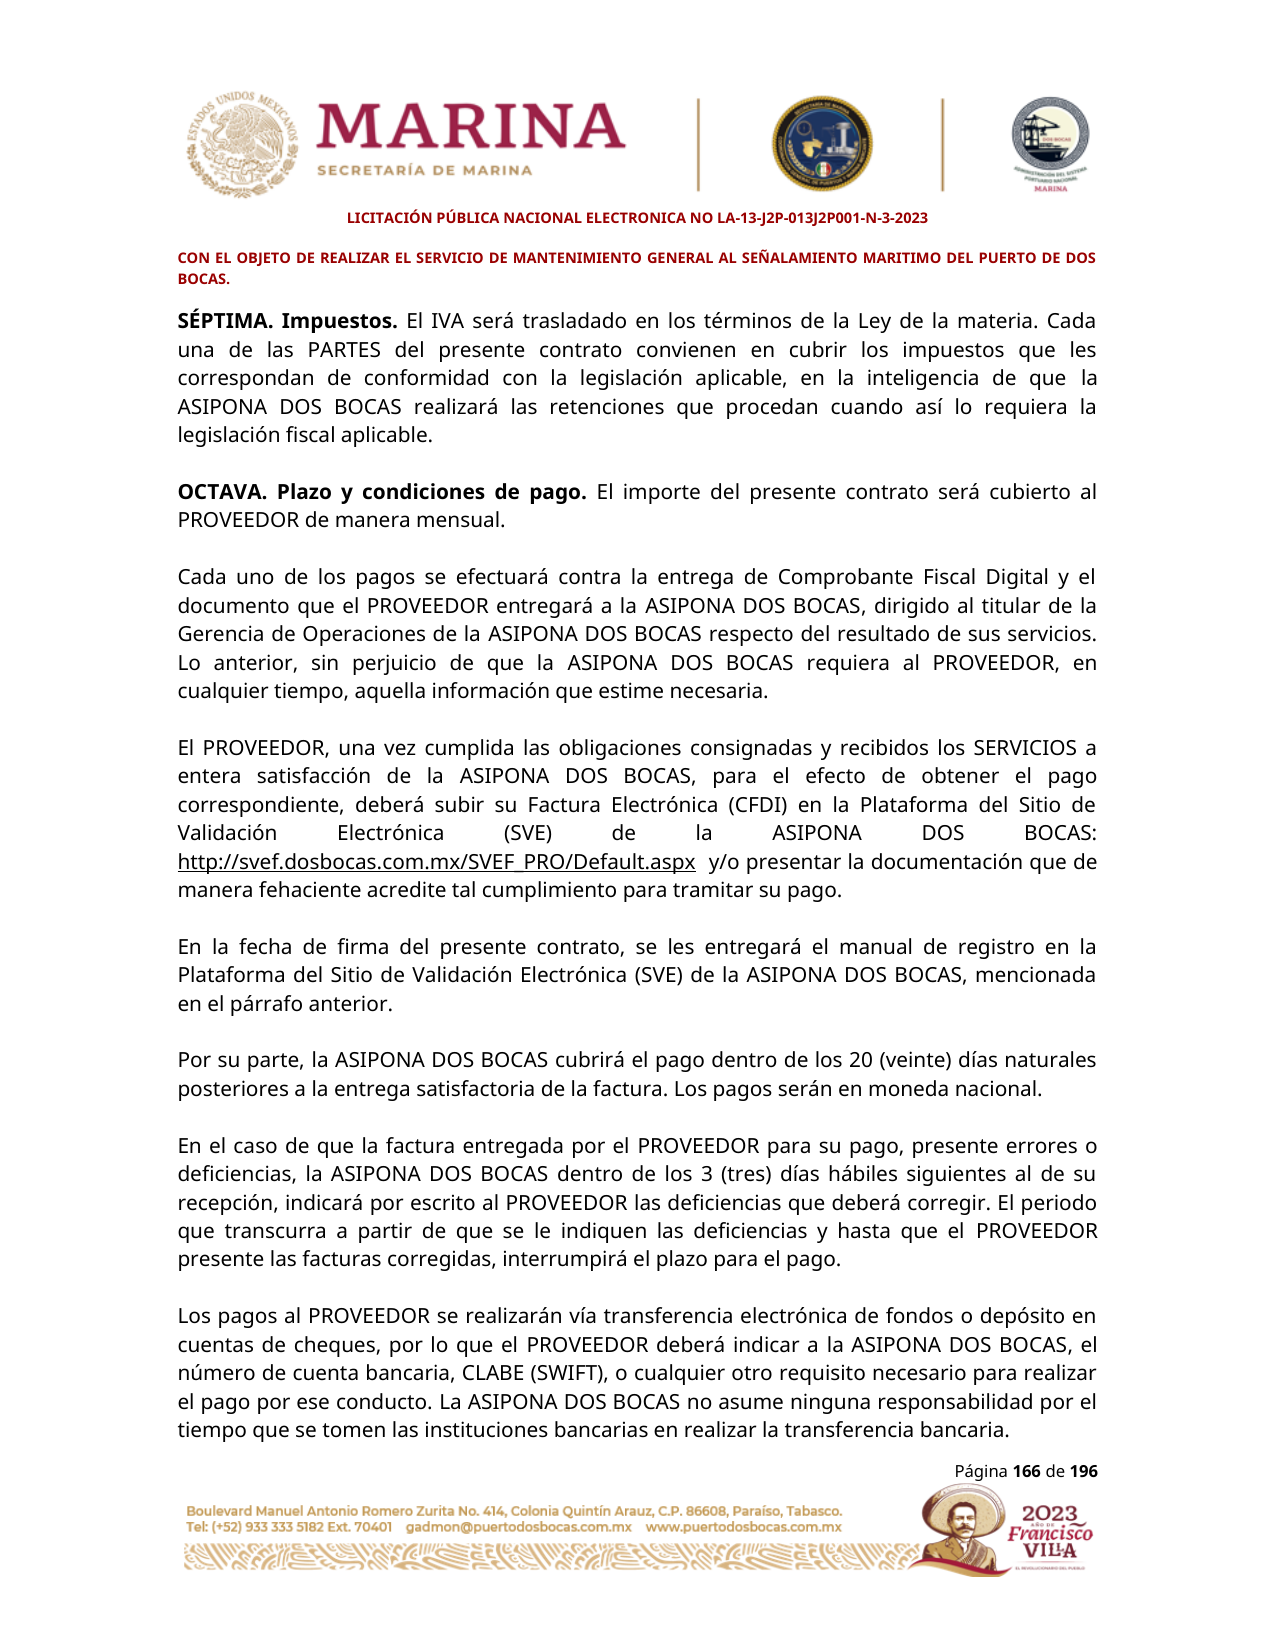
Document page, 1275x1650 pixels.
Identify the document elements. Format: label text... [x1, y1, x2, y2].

text En la fecha de firma del presente contrato, se les entregará el manual de registro en la Plataforma del Sitio de Validación Electrónica (SVE) de la ASIPONA DOS BOCAS, mencionada en el párrafo anterior. [177, 932, 1098, 1017]
text Por su parte, la ASIPONA DOS BOCAS cubrirá el pago dentro de los 20 (veinte) días naturales posteriores a la entrega satisfactoria de la factura. Los pagos serán en moneda nacional. [177, 1046, 1098, 1102]
picture [177, 73, 1098, 209]
text OCTAVA. Plazo y condiciones de pago. El importe del presente contrato será cubierto al PROVEEDOR de manera mensual. [177, 477, 1098, 534]
text SÉPTIMA. Impuestos. El IVA será trasladado en los términos de la Ley de la materia. Cada una de las PARTES del presente contrato convienen en cubrir los impuestos que les correspondan de conformidad con la legislación aplicable, en la inteligencia de que la ASIPONA DOS BOCAS realizará las retenciones que procedan cuando así lo requiera la legislación fiscal aplicable. [177, 307, 1098, 449]
picture [177, 1482, 1098, 1577]
text Cada uno de los pagos se efectuará contra la entrega de Comprobante Fiscal Digital y el documento que el PROVEEDOR entregará a la ASIPONA DOS BOCAS, dirigido al titular de la Gerencia de Operaciones de la ASIPONA DOS BOCAS respecto del resultado de sus servicios. Lo anterior, sin perjuicio de que la ASIPONA DOS BOCAS requiera al PROVEEDOR, en cualquier tiempo, aquella información que estime necesaria. [177, 562, 1098, 705]
text En el caso de que la factura entregada por el PROVEEDOR para su pago, presente errores o deficiencias, la ASIPONA DOS BOCAS dentro de los 3 (tres) días hábiles siguientes al de su recepción, indicará por escrito al PROVEEDOR las deficiencias que deberá corregir. El periodo que transcurra a partir de que se le indiquen las deficiencias y hasta que el PROVEEDOR presente las facturas corregidas, interrumpirá el plazo para el pago. [177, 1131, 1098, 1273]
text Los pagos al PROVEEDOR se realizarán vía transferencia electrónica de fondos o depósito en cuentas de cheques, por lo que el PROVEEDOR deberá indicar a la ASIPONA DOS BOCAS, el número de cuenta bancaria, CLABE (SWIFT), o cualquier otro requisito necesario para realizar el pago por ese conducto. La ASIPONA DOS BOCAS no asume ninguna responsabilidad por el tiempo que se tomen las instituciones bancarias en realizar la transferencia bancaria. [177, 1301, 1098, 1444]
text El PROVEEDOR, una vez cumplida las obligaciones consignadas y recibidos los SERVICIOS a entera satisfacción de la ASIPONA DOS BOCAS, para el efecto de obtener el pago correspondiente, deberá subir su Factura Electrónica (CFDI) en la Plataforma del Sitio de Validación Electrónica (SVE) de la ASIPONA DOS BOCAS: http://svef.dosbocas.com.mx/SVEF_PRO/Default.aspx y/o presentar la documentación que de manera fehaciente acredite tal cumplimiento para tramitar su pago. [177, 733, 1098, 904]
